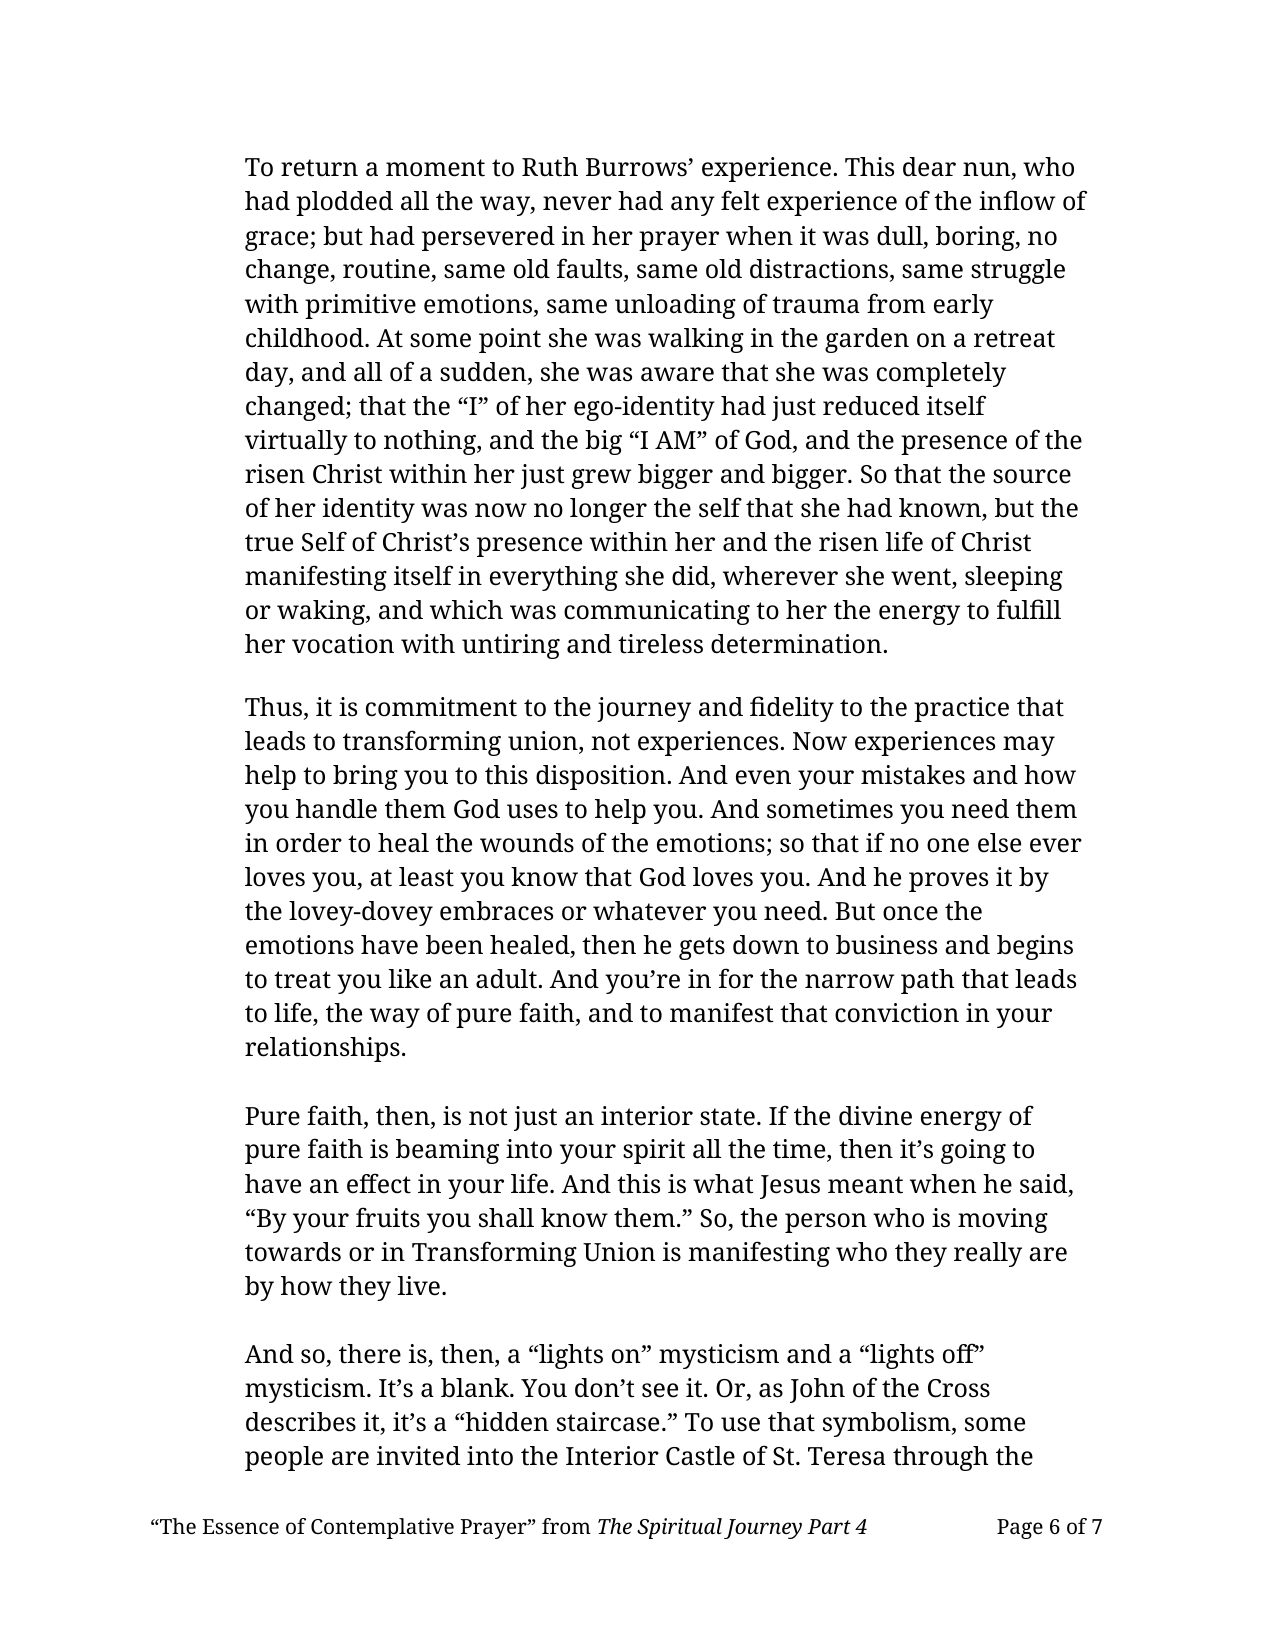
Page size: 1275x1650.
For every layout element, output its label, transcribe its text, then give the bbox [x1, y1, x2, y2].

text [244, 1337, 1087, 1473]
text Pure faith, then, is not just an interior state. If the divine energy of pure faith is beaming into your spirit all the time, then it’s going to have an effect in your life. And this is what Jesus meant when he said, “By your fruits you shall know them.” So, the person who is moving towards or in Transforming Union is manifesting who they really are by how they live. [244, 1098, 1087, 1302]
text To return a moment to Ruth Burrows’ experience. This dear nun, who had plodded all the way, never had any felt experience of the inflow of grace; but had persevered in her prayer when it was dull, boring, no change, routine, same old faults, same old distractions, same struggle with primitive emotions, same unloading of trauma from early childhood. At some point she was walking in the garden on a retreat day, and all of a sudden, she was aware that she was completely changed; that the “I” of her ego-identity had just reduced itself virtually to nothing, and the big “I AM” of God, and the presence of the risen Christ within her just grew bigger and bigger. So that the source of her identity was now no longer the self that she had known, but the true Self of Christ’s presence within her and the risen life of Christ manifesting itself in everything she did, wherever she went, sleeping or waking, and which was communicating to her the energy to fulfill her vocation with untiring and tireless determination. [244, 150, 1087, 661]
text Thus, it is commitment to the journey and fidelity to the practice that leads to transforming union, not experiences. Now experiences may help to bring you to this disposition. And even your mistakes and how you handle them God uses to help you. And sometimes you need them in order to heal the wounds of the emotions; so that if no one else ever loves you, at least you know that God loves you. And he proves it by the lovey-dovey embraces or whatever you need. But once the emotions have been healed, then he gets down to business and begins to treat you like an adult. And you’re in for the narrow path that leads to life, the way of pure faith, and to manifest that conviction in your relationships. [244, 689, 1087, 1064]
